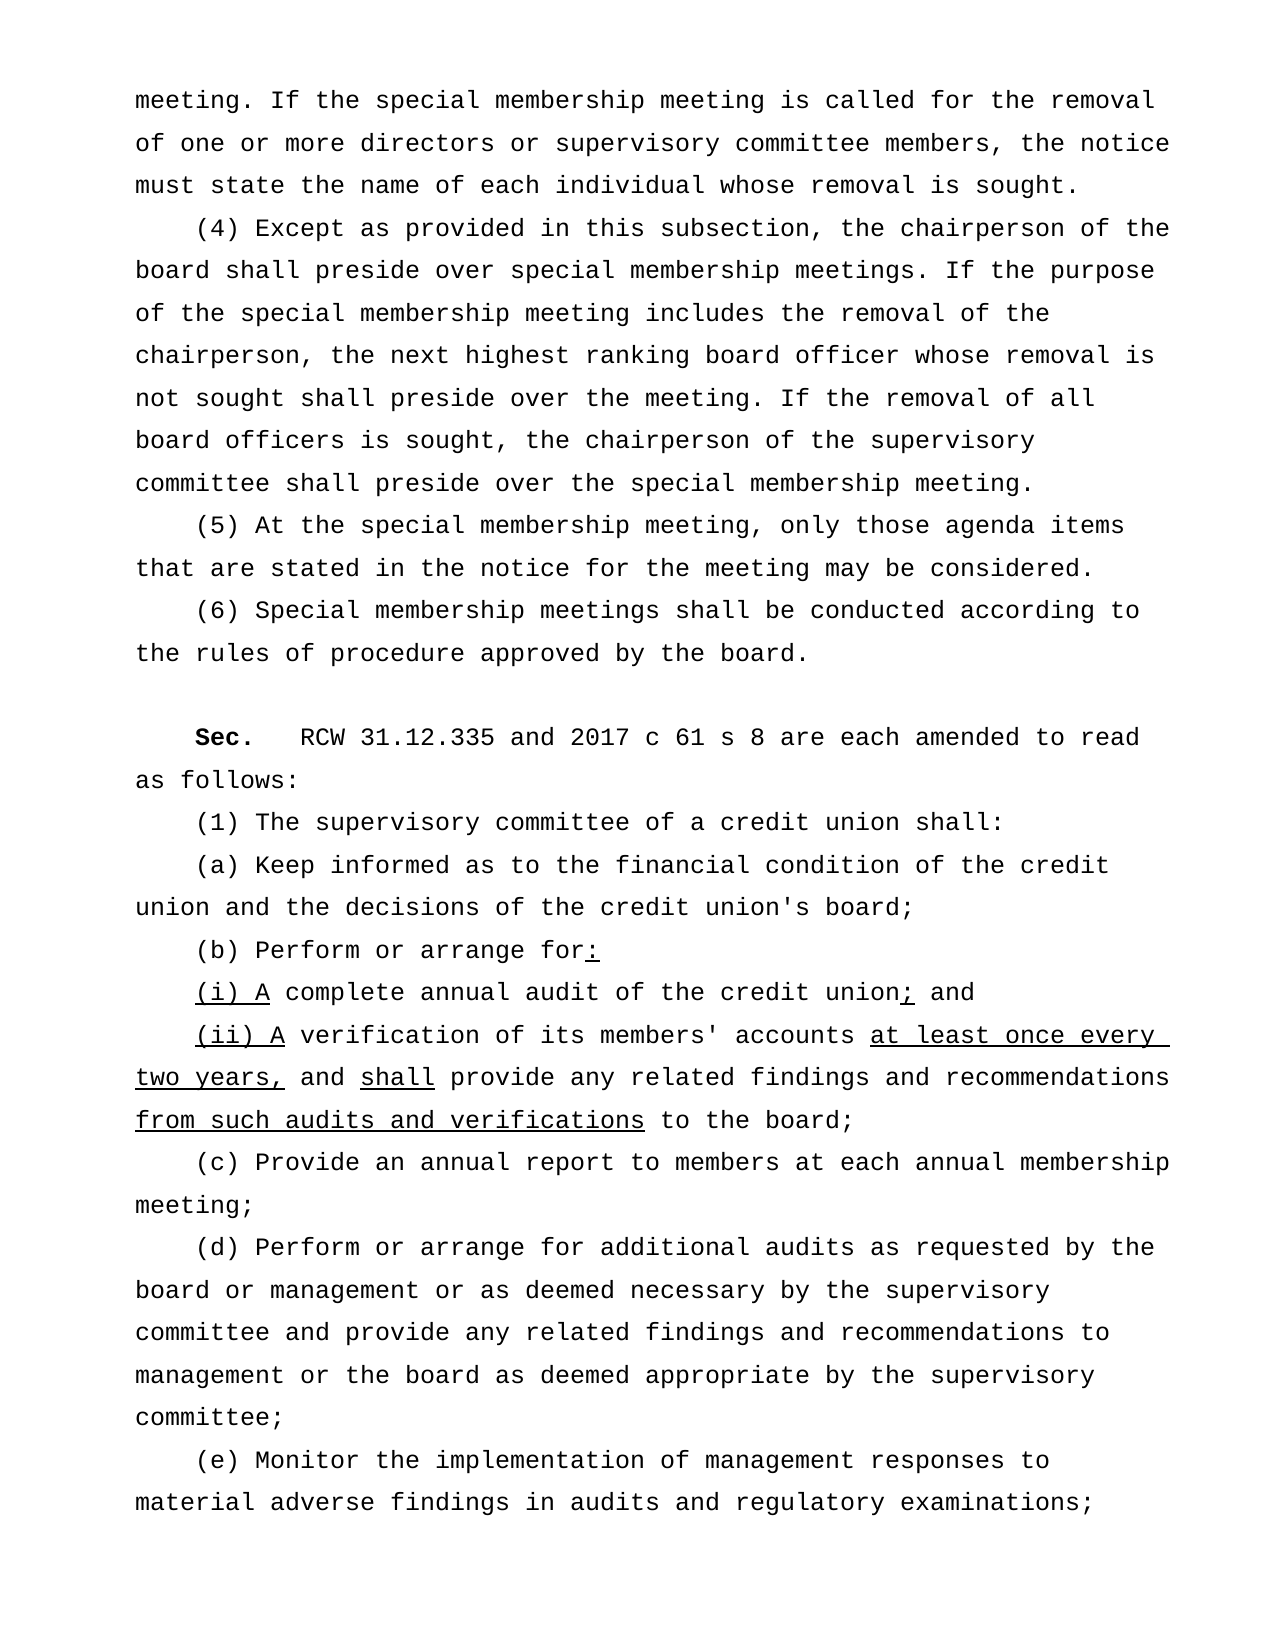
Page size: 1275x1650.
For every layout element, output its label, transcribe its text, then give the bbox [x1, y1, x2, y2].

text (4) Except as provided in this subsection, the chairperson of the board shall preside over special membership meetings. If the purpose of the special membership meeting includes the removal of the chairperson, the next highest ranking board officer whose removal is not sought shall preside over the meeting. If the removal of all board officers is sought, the chairperson of the supervisory committee shall preside over the special membership meeting. [135, 202, 1170, 500]
text (a) Keep informed as to the financial condition of the credit union and the decisions of the credit union's board; [135, 839, 1170, 924]
text (5) At the special membership meeting, only those agenda items that are stated in the notice for the meeting may be considered. [135, 500, 1170, 585]
text (6) Special membership meetings shall be conducted according to the rules of procedure approved by the board. [135, 585, 1170, 670]
text (d) Perform or arrange for additional audits as requested by the board or management or as deemed necessary by the supervisory committee and provide any related findings and recommendations to management or the board as deemed appropriate by the supervisory committee; [135, 1222, 1170, 1434]
text (e) Monitor the implementation of management responses to material adverse findings in audits and regulatory examinations; [135, 1434, 1170, 1519]
text (ii) A verification of its members' accounts at least once every two years, and shall provide any related findings and recommendations from such audits and verifications to the board; [135, 1009, 1170, 1137]
text (b) Perform or arrange for: [135, 924, 1170, 967]
text (1) The supervisory committee of a credit union shall: [135, 797, 1170, 839]
text Sec. RCW 31.12.335 and 2017 c 61 s 8 are each amended to read as follows: [135, 712, 1170, 797]
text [135, 75, 1170, 202]
text (i) A complete annual audit of the credit union; and [135, 967, 1170, 1009]
text (c) Provide an annual report to members at each annual membership meeting; [135, 1137, 1170, 1222]
